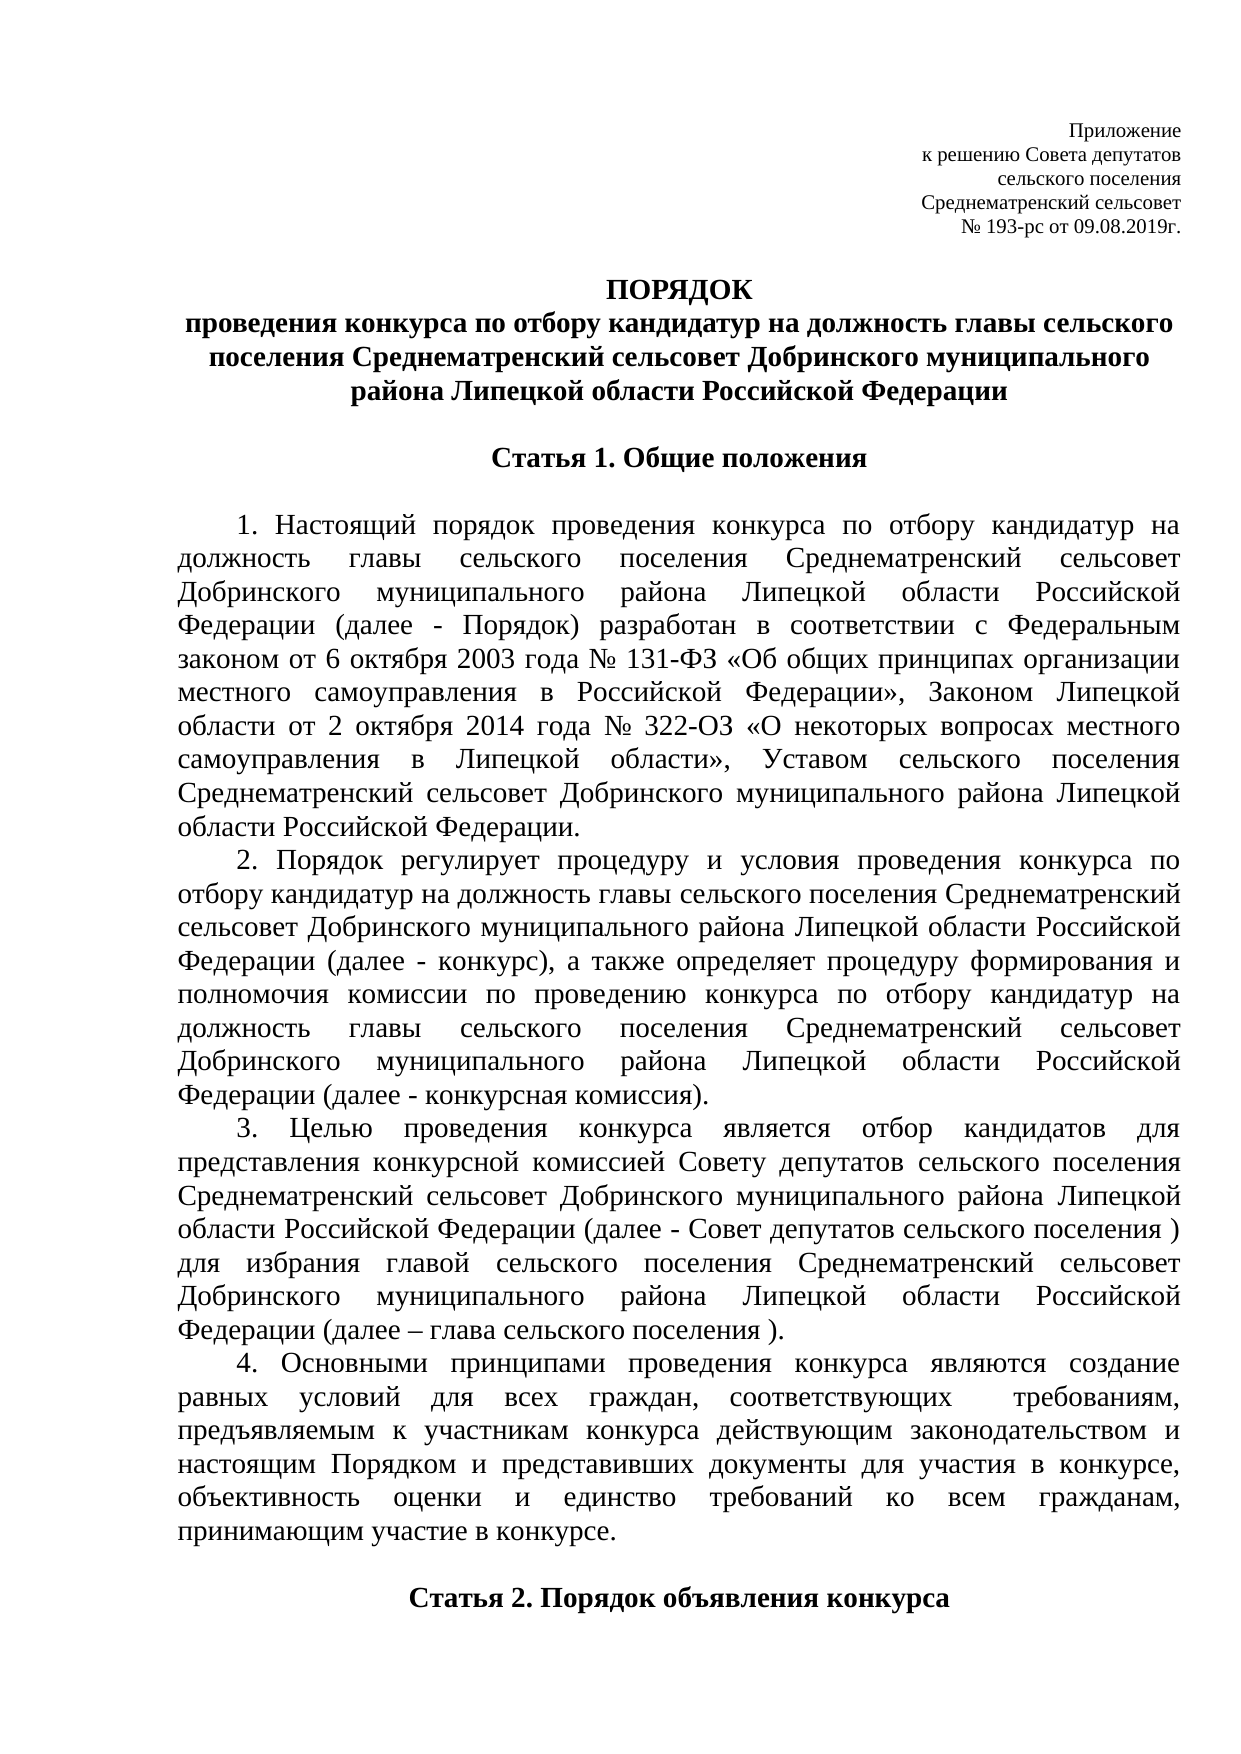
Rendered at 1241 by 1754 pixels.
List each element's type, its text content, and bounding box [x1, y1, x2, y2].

text сельского поселения [177, 166, 1181, 190]
text 2. Порядок регулирует процедуру и условия проведения конкурса по отбору кандидатур на должность главы сельского поселения Среднематренский сельсовет Добринского муниципального района Липецкой области Российской Федерации (далее - конкурс), а также определяет процедуру формирования и полномочия комиссии по проведению конкурса по отбору кандидатур на должность главы сельского поселения Среднематренский сельсовет Добринского муниципального района Липецкой области Российской Федерации (далее - конкурсная комиссия). [177, 842, 1181, 1111]
text 3. Целью проведения конкурса является отбор кандидатов для представления конкурсной комиссией Совету депутатов сельского поселения Среднематренский сельсовет Добринского муниципального района Липецкой области Российской Федерации (далее - Совет депутатов сельского поселения ) для избрания главой сельского поселения Среднематренский сельсовет Добринского муниципального района Липецкой области Российской Федерации (далее – глава сельского поселения ). [177, 1111, 1181, 1345]
text к решению Совета депутатов [177, 142, 1181, 166]
text проведения конкурса по отбору кандидатур на должность главы сельского поселения Среднематренский сельсовет Добринского муниципального района Липецкой области Российской Федерации [177, 306, 1181, 406]
text Приложение [177, 118, 1181, 142]
text Статья 2. Порядок объявления конкурса [177, 1580, 1181, 1614]
text Статья 1. Общие положения [177, 440, 1181, 473]
text № 193-рс от 09.08.2019г. [177, 214, 1181, 238]
text Среднематренский сельсовет [177, 190, 1181, 214]
text 4. Основными принципами проведения конкурса являются создание равных условий для всех граждан, соответствующих требованиям, предъявляемым к участникам конкурса действующим законодательством и настоящим Порядком и представивших документы для участия в конкурсе, объективность оценки и единство требований ко всем гражданам, принимающим участие в конкурсе. [177, 1345, 1181, 1547]
text ПОРЯДОК [177, 272, 1181, 306]
text 1. Настоящий порядок проведения конкурса по отбору кандидатур на должность главы сельского поселения Среднематренский сельсовет Добринского муниципального района Липецкой области Российской Федерации (далее - Порядок) разработан в соответствии с Федеральным законом от 6 октября 2003 года № 131-ФЗ «Об общих принципах организации местного самоуправления в Российской Федерации», Законом Липецкой области от 2 октября 2014 года № 322-ОЗ «О некоторых вопросах местного самоуправления в Липецкой области», Уставом сельского поселения Среднематренский сельсовет Добринского муниципального района Липецкой области Российской Федерации. [177, 507, 1181, 842]
